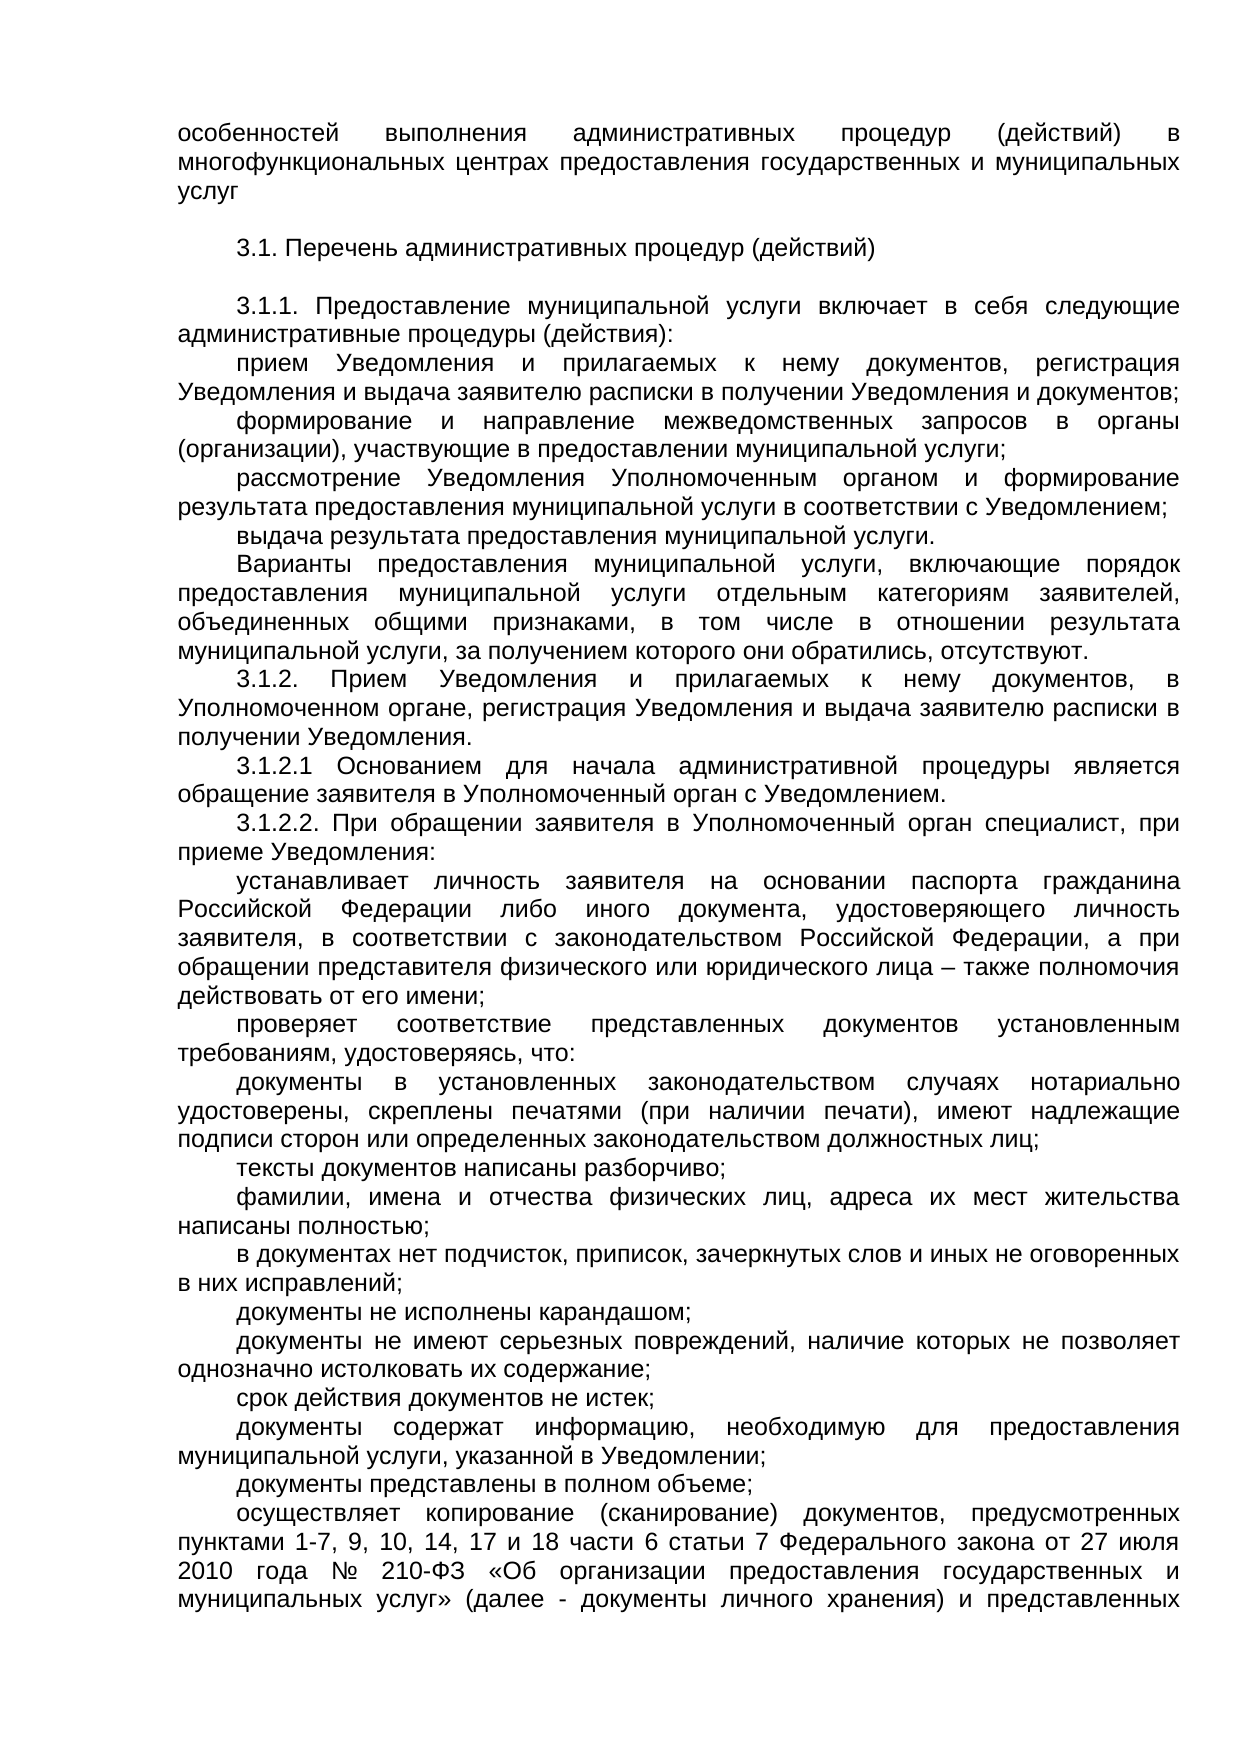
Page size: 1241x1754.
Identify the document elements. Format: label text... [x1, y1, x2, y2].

text рассмотрение Уведомления Уполномоченным органом и формирование результата предоставления муниципальной услуги в соответствии с Уведомлением; [177, 463, 1181, 521]
text 3.1. Перечень административных процедур (действий) [177, 233, 1181, 262]
text в документах нет подчисток, приписок, зачеркнутых слов и иных не оговоренных в них исправлений; [177, 1239, 1181, 1297]
text 3.1.2. Прием Уведомления и прилагаемых к нему документов, в Уполномоченном органе, регистрация Уведомления и выдача заявителю расписки в получении Уведомления. [177, 664, 1181, 751]
text документы не исполнены карандашом; [177, 1297, 1181, 1326]
text документы представлены в полном объеме; [177, 1469, 1181, 1498]
text тексты документов написаны разборчиво; [177, 1153, 1181, 1182]
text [177, 118, 1181, 204]
text документы не имеют серьезных повреждений, наличие которых не позволяет однозначно истолковать их содержание; [177, 1326, 1181, 1383]
text формирование и направление межведомственных запросов в органы (организации), участвующие в предоставлении муниципальной услуги; [177, 406, 1181, 463]
text 3.1.1. Предоставление муниципальной услуги включает в себя следующие административные процедуры (действия): [177, 291, 1181, 348]
text Варианты предоставления муниципальной услуги, включающие порядок предоставления муниципальной услуги отдельным категориям заявителей, объединенных общими признаками, в том числе в отношении результата муниципальной услуги, за получением которого они обратились, отсутствуют. [177, 549, 1181, 664]
text 3.1.2.1 Основанием для начала административной процедуры является обращение заявителя в Уполномоченный орган с Уведомлением. [177, 751, 1181, 808]
text документы содержат информацию, необходимую для предоставления муниципальной услуги, указанной в Уведомлении; [177, 1412, 1181, 1469]
text устанавливает личность заявителя на основании паспорта гражданина Российской Федерации либо иного документа, удостоверяющего личность заявителя, в соответствии с законодательством Российской Федерации, а при обращении представителя физического или юридического лица – также полномочия действовать от его имени; [177, 866, 1181, 1009]
text срок действия документов не истек; [177, 1383, 1181, 1412]
text выдача результата предоставления муниципальной услуги. [177, 521, 1181, 549]
text 3.1.2.2. При обращении заявителя в Уполномоченный орган специалист, при приеме Уведомления: [177, 808, 1181, 866]
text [177, 1498, 1181, 1613]
text проверяет соответствие представленных документов установленным требованиям, удостоверяясь, что: [177, 1009, 1181, 1067]
text фамилии, имена и отчества физических лиц, адреса их мест жительства написаны полностью; [177, 1182, 1181, 1239]
text прием Уведомления и прилагаемых к нему документов, регистрация Уведомления и выдача заявителю расписки в получении Уведомления и документов; [177, 348, 1181, 406]
text документы в установленных законодательством случаях нотариально удостоверены, скреплены печатями (при наличии печати), имеют надлежащие подписи сторон или определенных законодательством должностных лиц; [177, 1067, 1181, 1153]
